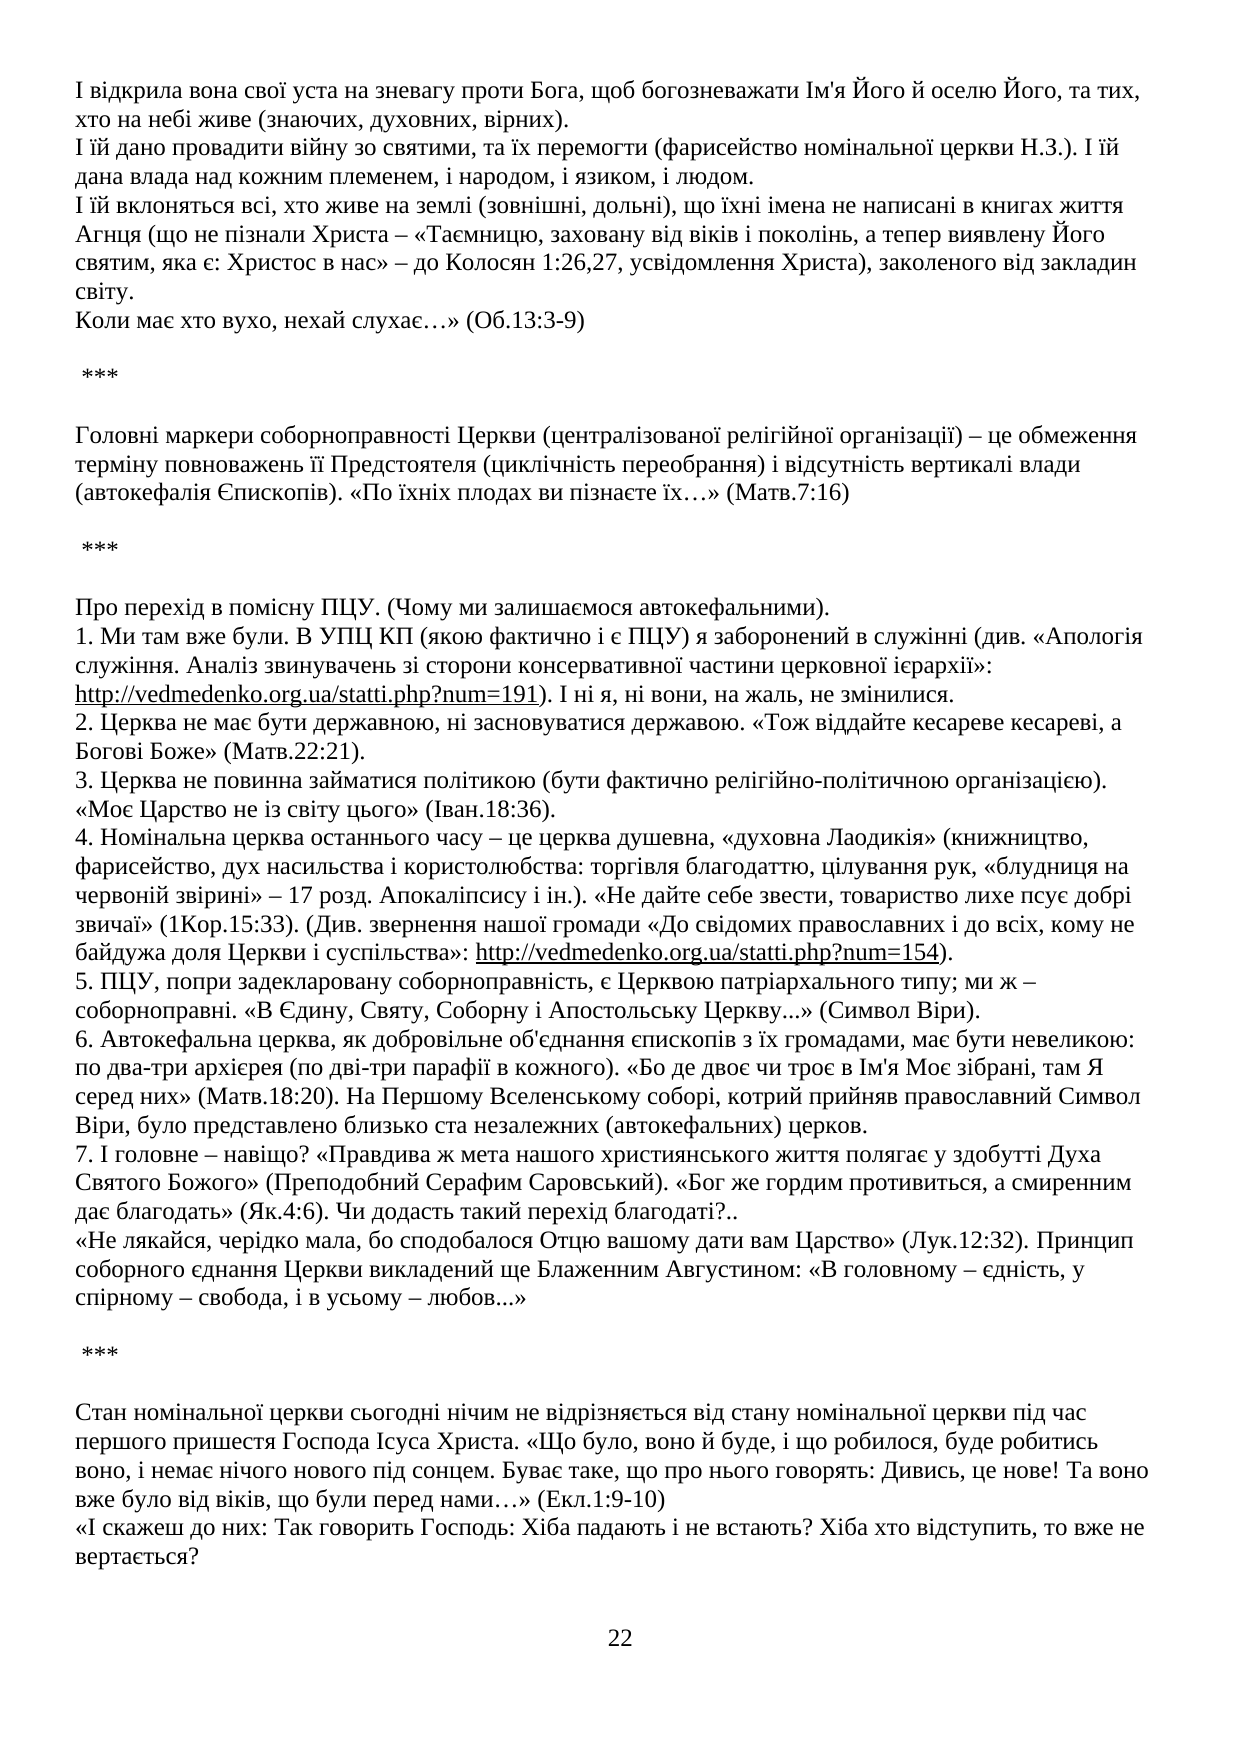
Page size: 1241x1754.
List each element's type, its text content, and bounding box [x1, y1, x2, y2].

text І відкрила вона свої уста на зневагу проти Бога, щоб богозневажати Ім'я Його й оселю Його, та тих, хто на небі живе (знаючих, духовних, вірних). [75, 75, 1165, 132]
text І їй вклоняться всі, хто живе на землі (зовнішні, дольні), що їхні імена не написані в книгах життя Агнця (що не пізнали Христа – «Таємницю, заховану від віків і поколінь, а тепер виявлену Його святим, яка є: Христос в нас» – до Колосян 1:26,27, усвідомлення Христа), заколеного від закладин світу. [75, 190, 1165, 305]
text І їй дано провадити війну зо святими, та їх перемогти (фарисейство номінальної церкви Н.З.). І їй дана влада над кожним племенем, і народом, і язиком, і людом. [75, 132, 1165, 190]
text Коли має хто вухо, нехай слухає…» (Об.13:3-9) [75, 305, 1165, 334]
text Стан номінальної церкви сьогодні нічим не відрізняється від стану номінальної церкви під час першого пришестя Господа Ісуса Христа. «Що було, воно й буде, і що робилося, буде робитись воно, і немає нічого нового під сонцем. Буває таке, що про нього говорять: Дивись, це нове! Та воно вже було від віків, що були перед нами…» (Екл.1:9-10) [75, 1397, 1159, 1512]
text Про перехід в помісну ПЦУ. (Чому ми залишаємося автокефальними). 1. Ми там вже були. В УПЦ КП (якою фактично і є ПЦУ) я заборонений в служінні (див. «Апологія служіння. Аналіз звинувачень зі сторони консервативної частини церковної ієрархії»: http://vedmedenko.org.ua/statti.php?num=191). І ні я, ні вони, на жаль, не змінилися. 2. Церква не має бути державною, ні засновуватися державою. «Тож віддайте кесареве кесареві, а Богові Боже» (Матв.22:21). 3. Церква не повинна займатися політикою (бути фактично релігійно-політичною організацією). «Моє Царство не із світу цього» (Iван.18:36). 4. Номінальна церква останнього часу – це церква душевна, «духовна Лаодикія» (книжництво, фарисейство, дух насильства і користолюбства: торгівля благодаттю, цілування рук, «блудниця на червоній звірині» – 17 розд. Апокаліпсису і ін.). «Не дайте себе звести, товариство лихе псує добрі звичаї» (1Кор.15:33). (Див. звернення нашої громади «До свідомих православних і до всіх, кому не байдужа доля Церкви і суспільства»: http://vedmedenko.org.ua/statti.php?num=154). 5. ПЦУ, попри задекларовану соборноправність, є Церквою патріархального типу; ми ж – соборноправні. «В Єдину, Святу, Соборну і Апостольську Церкву...» (Символ Віри). 6. Автокефальна церква, як добровільне об'єднання єпископів з їх громадами, має бути невеликою: по два-три архієрея (по дві-три парафії в кожного). «Бо де двоє чи троє в Ім'я Моє зібрані, там Я серед них» (Матв.18:20). На Першому Вселенському соборі, котрий прийняв православний Символ Віри, було представлено близько ста незалежних (автокефальних) церков. 7. І головне – навіщо? «Правдива ж мета нашого християнського життя полягає у здобутті Духа Святого Божого» (Преподобний Серафим Саровський). «Бог же гордим противиться, а смиренним дає благодать» (Як.4:6). Чи додасть такий перехід благодаті?.. [75, 592, 1165, 1225]
text *** [81, 1340, 1159, 1369]
text *** [81, 535, 1159, 564]
text *** [81, 362, 1159, 391]
text «Не лякайся, черідко мала, бо сподобалося Отцю вашому дати вам Царство» (Лук.12:32). Принцип соборного єднання Церкви викладений ще Блаженним Августином: «В головному – єдність, у спірному – свобода, і в усьому – любов...» [75, 1225, 1165, 1311]
text Головні маркери соборноправності Церкви (централізованої релігійної організації) – це обмеження терміну повноважень її Предстоятеля (циклічність переобрання) і відсутність вертикалі влади (автокефалія Єпископів). «По їхніх плодах ви пізнаєте їх…» (Матв.7:16) [75, 420, 1165, 506]
text «І скажеш до них: Так говорить Господь: Хіба падають і не встають? Хіба хто відступить, то вже не вертається? [75, 1512, 1159, 1570]
